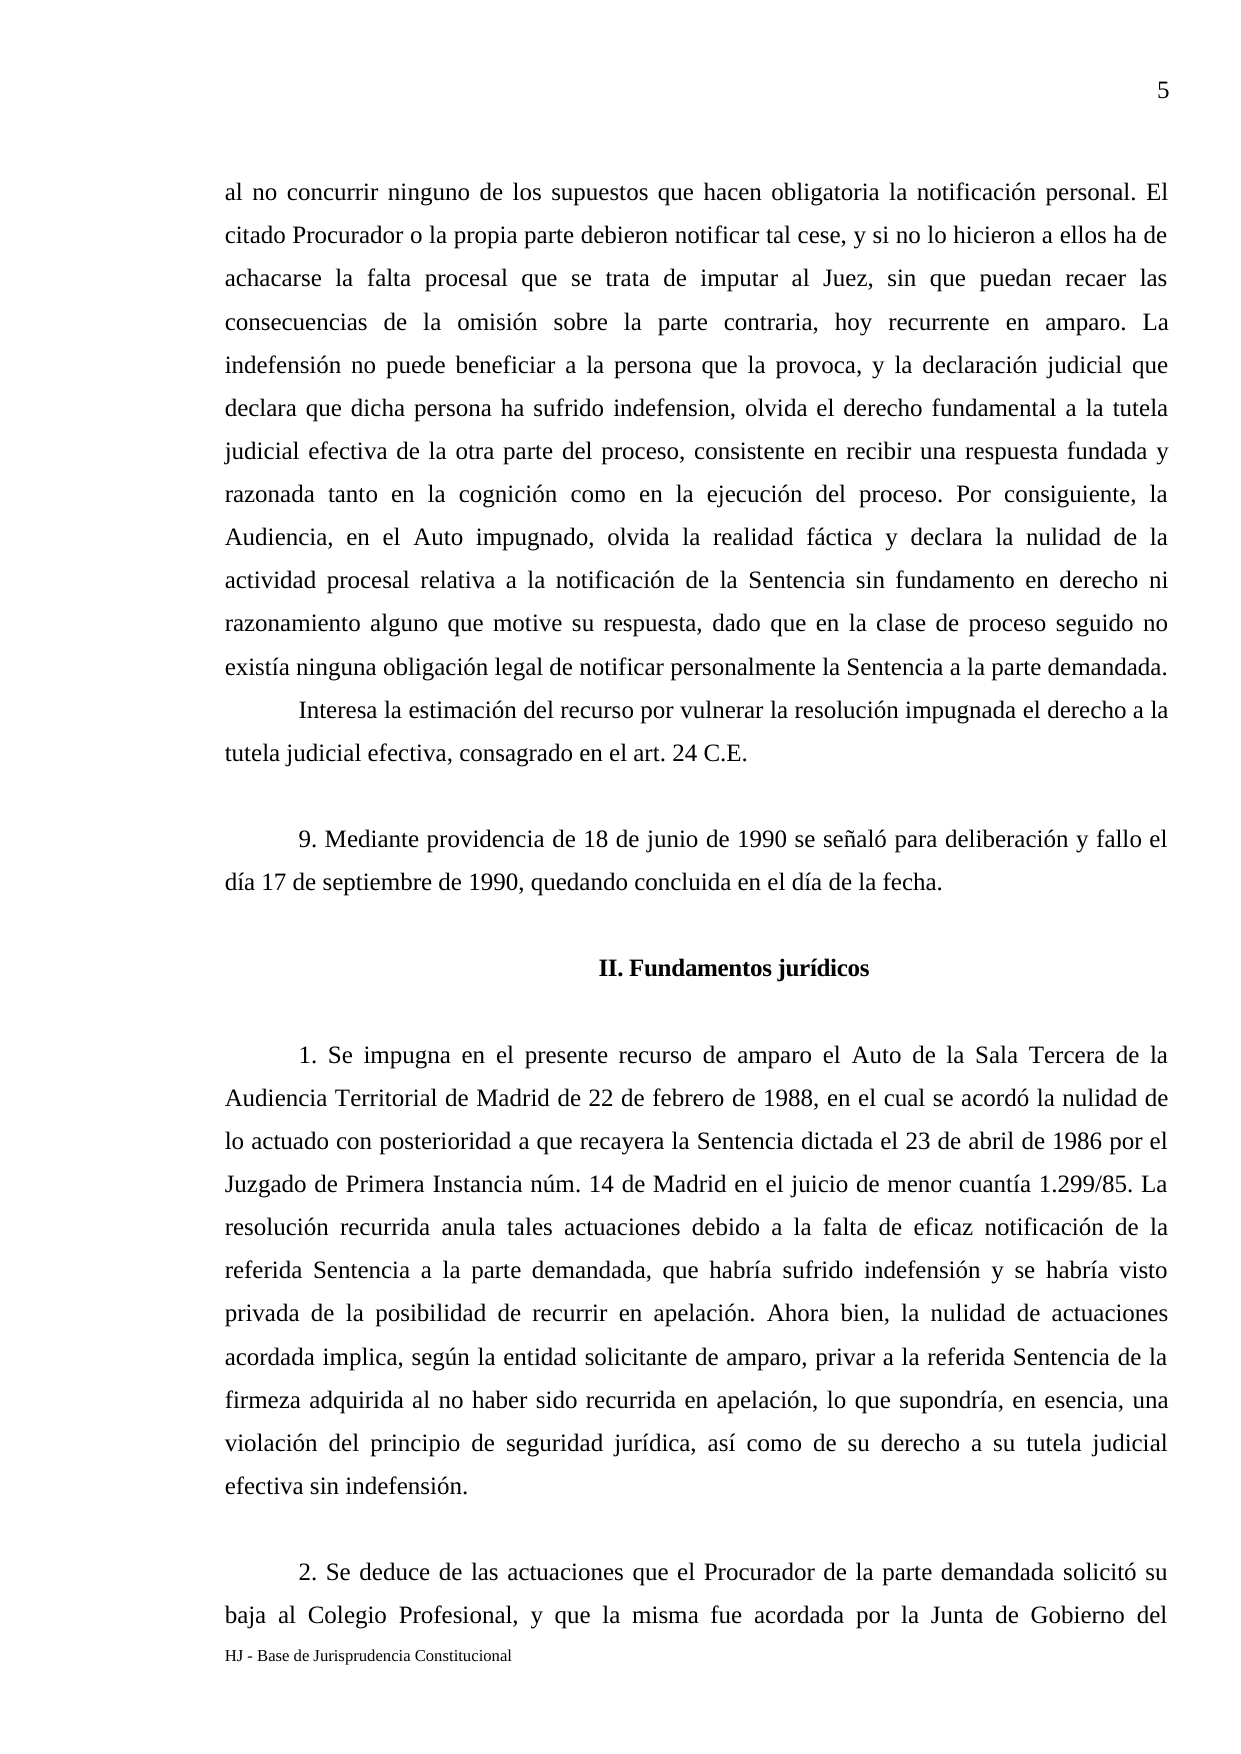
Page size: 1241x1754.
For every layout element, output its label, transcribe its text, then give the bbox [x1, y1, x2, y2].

text 1. Se impugna en el presente recurso de amparo el Auto de la Sala Tercera de la Audiencia Territorial de Madrid de 22 de febrero de 1988, en el cual se acordó la nulidad de lo actuado con posterioridad a que recayera la Sentencia dictada el 23 de abril de 1986 por el Juzgado de Primera Instancia núm. 14 de Madrid en el juicio de menor cuantía 1.299/85. La resolución recurrida anula tales actuaciones debido a la falta de eficaz notificación de la referida Sentencia a la parte demandada, que habría sufrido indefensión y se habría visto privada de la posibilidad de recurrir en apelación. Ahora bien, la nulidad de actuaciones acordada implica, según la entidad solicitante de amparo, privar a la referida Sentencia de la firmeza adquirida al no haber sido recurrida en apelación, lo que supondría, en esencia, una violación del principio de seguridad jurídica, así como de su derecho a su tutela judicial efectiva sin indefensión. [224, 1040, 1169, 1500]
subtitle II. Fundamentos jurídicos [224, 953, 1169, 982]
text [224, 1557, 1169, 1629]
text 9. Mediante providencia de 18 de junio de 1990 se señaló para deliberación y fallo el día 17 de septiembre de 1990, quedando concluida en el día de la fecha. [224, 824, 1169, 896]
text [224, 177, 1169, 680]
text Interesa la estimación del recurso por vulnerar la resolución impugnada el derecho a la tutela judicial efectiva, consagrado en el art. 24 C.E. [224, 695, 1169, 767]
